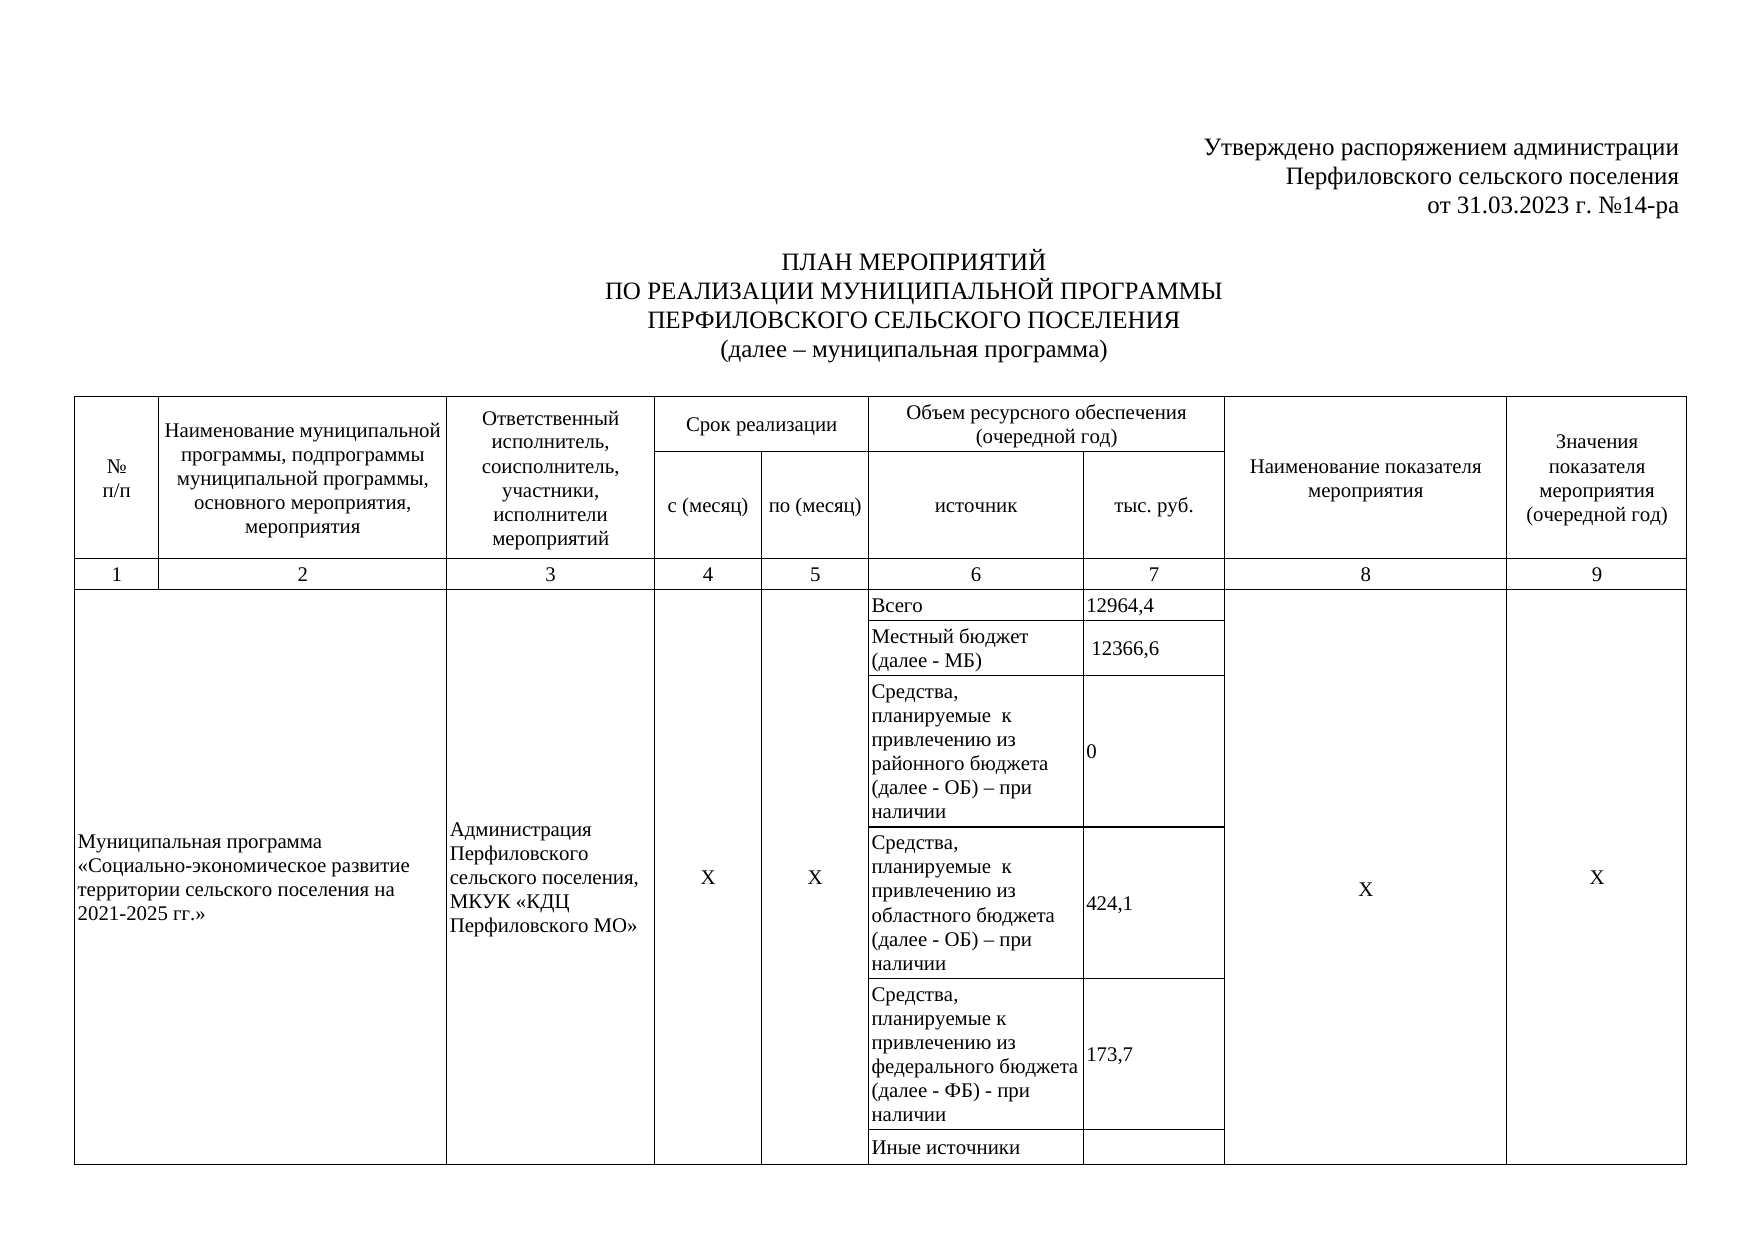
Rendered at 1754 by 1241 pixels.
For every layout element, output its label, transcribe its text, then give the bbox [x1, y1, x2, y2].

table_header Объем ресурсного обеспечения (очередной год) [869, 397, 1224, 451]
table_cell 3 [447, 559, 654, 589]
table_cell 424,1 [1084, 828, 1224, 978]
table_header Срок реализации [655, 397, 868, 451]
table_cell Муниципальная программа «Социально-экономическое развитие территории сельского поселения на 2021-2025 гг.» [75, 590, 446, 1164]
table_cell X [655, 590, 761, 1164]
table_cell 12366,6 [1084, 621, 1224, 675]
table_cell Администрация Перфиловского сельского поселения, МКУК «КДЦ Перфиловского МО» [447, 590, 654, 1164]
table_cell Всего [869, 590, 1083, 620]
table_header Значения показателя мероприятия (очередной год) [1507, 397, 1686, 558]
table_cell Средства, планируемые к привлечению из районного бюджета (далее - ОБ) – при наличии [869, 676, 1083, 826]
text от 31.03.2023 г. №14-ра [75, 190, 1679, 219]
table_cell Средства, планируемые к привлечению из федерального бюджета (далее - ФБ) - при наличии [869, 979, 1083, 1129]
table_cell [1084, 1130, 1224, 1164]
text Перфиловского сельского поселения [75, 161, 1679, 190]
text (далее – муниципальная программа) [75, 334, 1679, 362]
table_cell 8 [1225, 559, 1506, 589]
table_cell X [1225, 590, 1506, 1164]
table_cell 12964,4 [1084, 590, 1224, 620]
table_cell источник [869, 452, 1083, 558]
table_header Наименование показателя мероприятия [1225, 397, 1506, 558]
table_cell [869, 1130, 1083, 1164]
table_header № п/п [75, 397, 158, 558]
table_cell с (месяц) [655, 452, 761, 558]
table_cell 173,7 [1084, 979, 1224, 1129]
table_cell 9 [1507, 559, 1686, 589]
table_cell 5 [762, 559, 868, 589]
table_cell 7 [1084, 559, 1224, 589]
table_cell 1 [75, 559, 158, 589]
table_cell 0 [1084, 676, 1224, 826]
text ПЕРФИЛОВСКОГО СЕЛЬСКОГО ПОСЕЛЕНИЯ [75, 305, 1679, 334]
table_cell 4 [655, 559, 761, 589]
table_cell по (месяц) [762, 452, 868, 558]
table_cell X [1507, 590, 1686, 1164]
table_cell X [762, 590, 868, 1164]
table_header Ответственный исполнитель, соисполнитель, участники, исполнители мероприятий [447, 397, 654, 558]
table_cell Средства, планируемые к привлечению из областного бюджета (далее - ОБ) – при наличии [869, 828, 1083, 978]
text ПО РЕАЛИЗАЦИИ МУНИЦИПАЛЬНОЙ ПРОГРАММЫ [75, 276, 1679, 305]
table_cell 6 [869, 559, 1083, 589]
text ПЛАН МЕРОПРИЯТИЙ [75, 247, 1679, 276]
table_header Наименование муниципальной программы, подпрограммы муниципальной программы, основного мероприятия, мероприятия [159, 397, 446, 558]
table_cell Местный бюджет (далее - МБ) [869, 621, 1083, 675]
text Утверждено распоряжением администрации [75, 132, 1679, 161]
table_cell тыс. руб. [1084, 452, 1224, 558]
table_cell 2 [159, 559, 446, 589]
